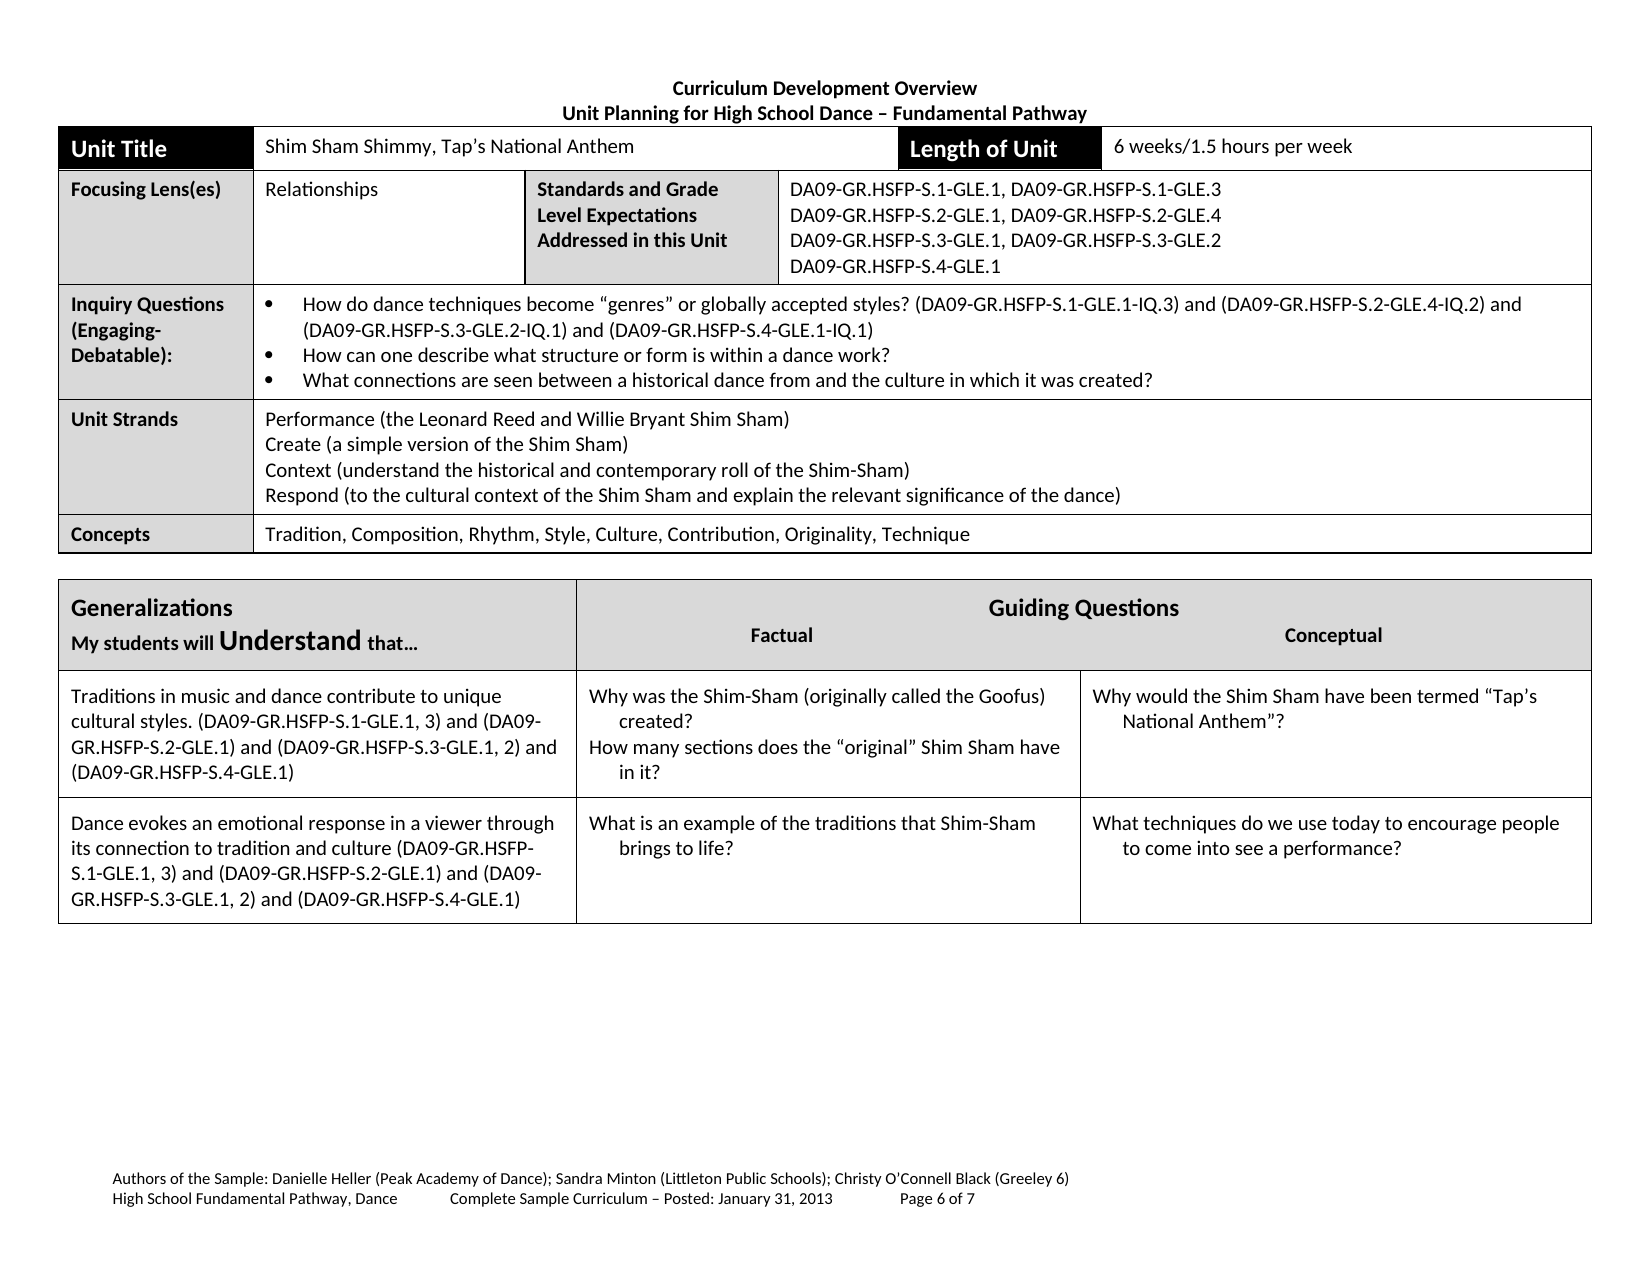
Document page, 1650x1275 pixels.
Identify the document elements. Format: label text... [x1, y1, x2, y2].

table_header Unit Title [59, 127, 253, 169]
table_cell Dance evokes an emotional response in a viewer through its connection to tradition and culture (DA09-GR.HSFP-S.1-GLE.1, 3) and (DA09-GR.HSFP-S.2-GLE.1) and (DA09-GR.HSFP-S.3-GLE.1, 2) and (DA09-GR.HSFP-S.4-GLE.1) [59, 798, 576, 923]
table_cell Relationships [254, 171, 524, 284]
table_cell DA09-GR.HSFP-S.1-GLE.1, DA09-GR.HSFP-S.1-GLE.3 DA09-GR.HSFP-S.2-GLE.1, DA09-GR.HSFP-S.2-GLE.4 DA09-GR.HSFP-S.3-GLE.1, DA09-GR.HSFP-S.3-GLE.2 DA09-GR.HSFP-S.4-GLE.1 [779, 171, 1591, 284]
table_cell What is an example of the traditions that Shim-Sham brings to life? [577, 798, 1080, 923]
table_cell Why was the Shim-Sham (originally called the Goofus) created? How many sections does the “original” Shim Sham have in it? [577, 671, 1080, 797]
table_cell Inquiry Questions (Engaging- Debatable): [59, 285, 253, 399]
table_cell Focusing Lens(es) [59, 171, 253, 284]
table_header Generalizations My students will Understand that… [59, 580, 576, 670]
table_cell Why would the Shim Sham have been termed “Tap’s National Anthem”? [1081, 671, 1591, 797]
table_cell Unit Strands [59, 400, 253, 514]
table_header Guiding Questions Factual Conceptual [577, 580, 1591, 670]
table_cell Concepts [59, 515, 253, 552]
table_cell Traditions in music and dance contribute to unique cultural styles. (DA09-GR.HSFP-S.1-GLE.1, 3) and (DA09-GR.HSFP-S.2-GLE.1) and (DA09-GR.HSFP-S.3-GLE.1, 2) and (DA09-GR.HSFP-S.4-GLE.1) [59, 671, 576, 797]
table_header 6 weeks/1.5 hours per week [1102, 127, 1591, 169]
table_cell Performance (the Leonard Reed and Willie Bryant Shim Sham) Create (a simple version of the Shim Sham) Context (understand the historical and contemporary roll of the Shim-Sham) Respond (to the cultural context of the Shim Sham and explain the relevant significance of the dance) [254, 400, 1591, 514]
table_header Shim Sham Shimmy, Tap’s National Anthem [254, 127, 898, 169]
table_cell Tradition, Composition, Rhythm, Style, Culture, Contribution, Originality, Technique [254, 515, 1591, 552]
table_cell What techniques do we use today to encourage people to come into see a performance? [1081, 798, 1591, 923]
table_cell Standards and Grade Level Expectations Addressed in this Unit [526, 171, 778, 284]
table_cell How do dance techniques become “genres” or globally accepted styles? (DA09-GR.HSFP-S.1-GLE.1-IQ.3) and (DA09-GR.HSFP-S.2-GLE.4-IQ.2) and (DA09-GR.HSFP-S.3-GLE.2-IQ.1) and (DA09-GR.HSFP-S.4-GLE.1-IQ.1) How can one describe what structure or form is within a dance work? What connections are seen between a historical dance from and the culture in which it was created? [254, 285, 1591, 399]
table_header Length of Unit [899, 127, 1101, 169]
